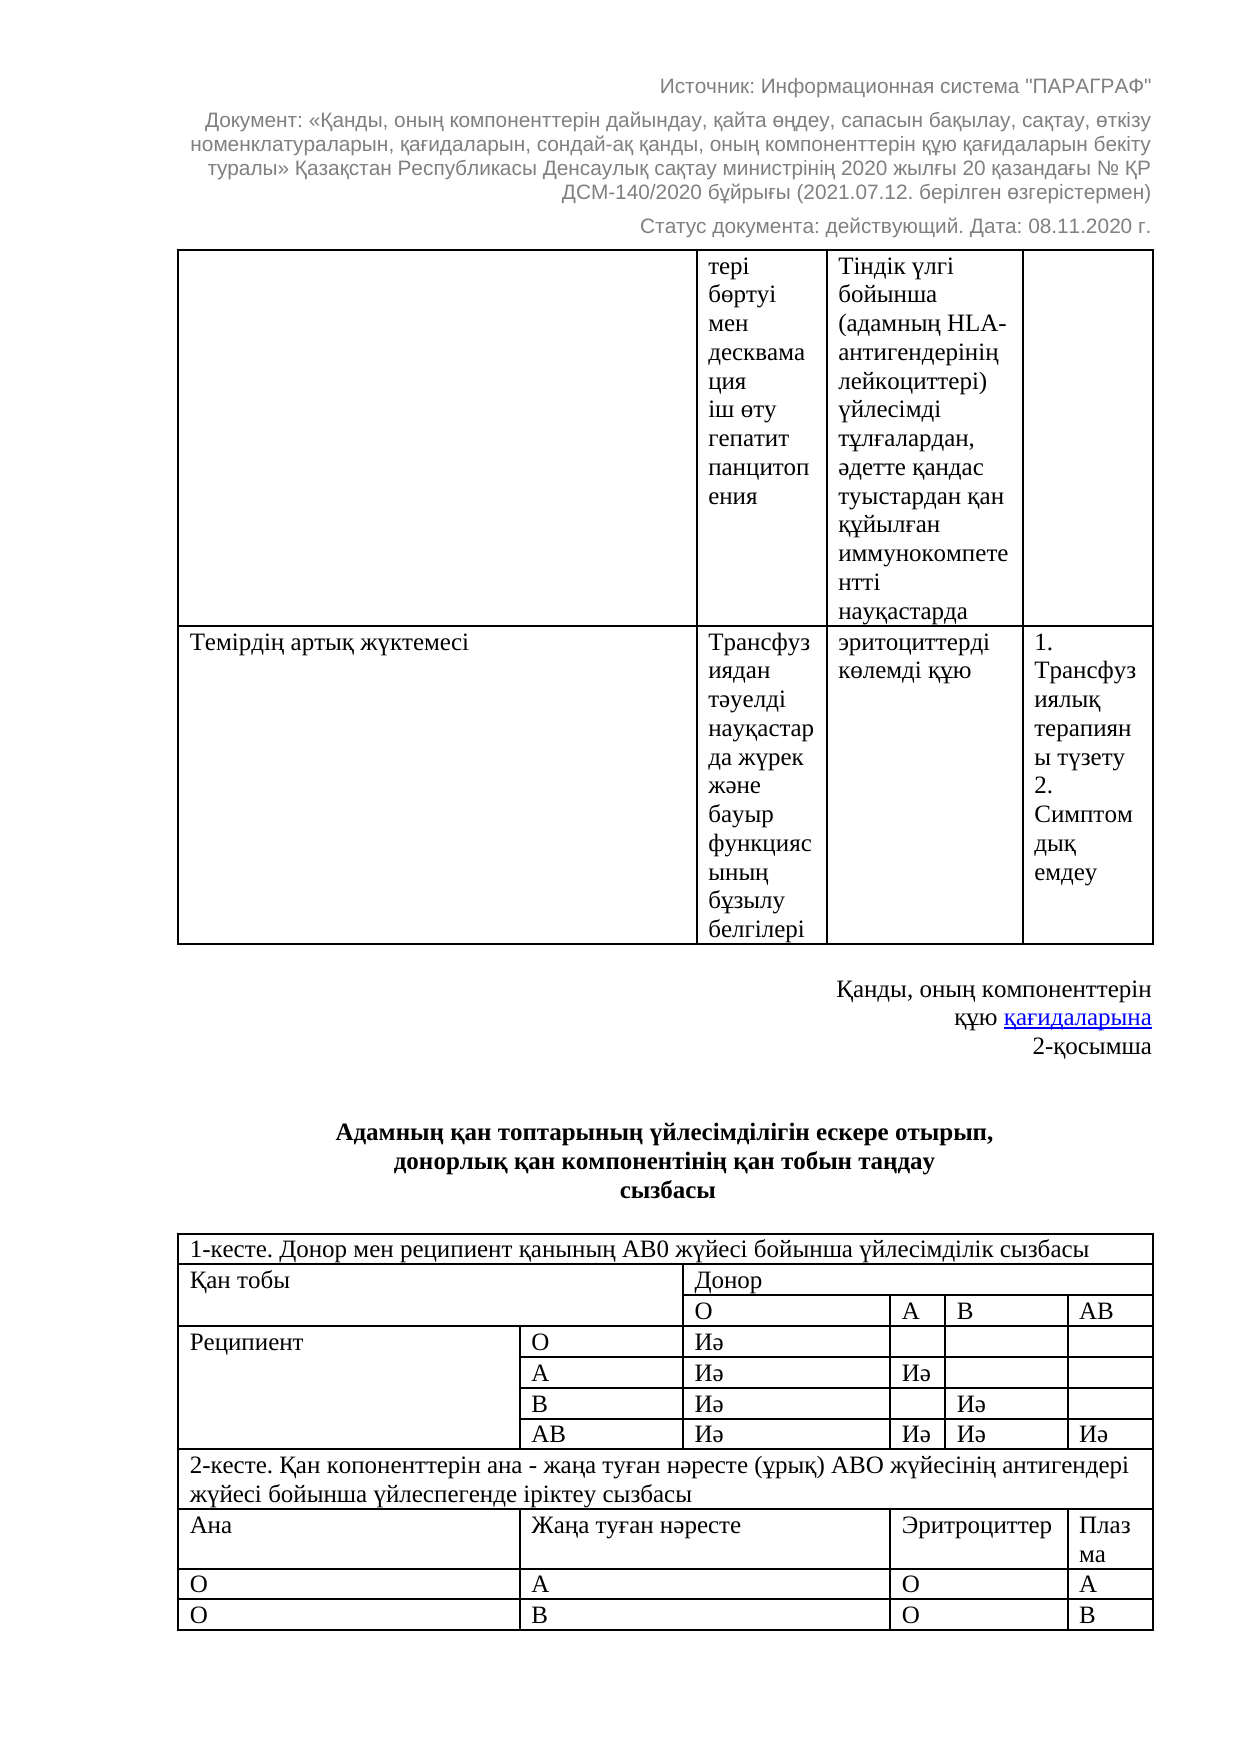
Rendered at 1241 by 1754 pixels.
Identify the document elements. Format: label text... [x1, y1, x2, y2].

table_cell О [891, 1570, 1067, 1598]
text донорлық қан компонентінің қан тобын таңдау [177, 1146, 1152, 1175]
table_cell Иә [684, 1420, 889, 1448]
table_cell Иә [684, 1327, 889, 1356]
text 2-қосымша [177, 1031, 1152, 1060]
table_cell Трансфузиядан тәуелді науқастарда жүрек және бауыр функциясының бұзылу белгілері [698, 627, 826, 943]
text Қанды, оның компоненттерін [177, 974, 1152, 1002]
table_cell 1. Трансфузиялық терапияны түзету 2. Симптомдық емдеу [1024, 627, 1152, 943]
table_cell А [1069, 1570, 1152, 1598]
table_cell АВ [1069, 1296, 1152, 1325]
table_cell О [521, 1327, 682, 1356]
table_cell Иә [1069, 1420, 1152, 1448]
table_cell [891, 1327, 944, 1356]
table_cell А [521, 1358, 682, 1387]
table_cell Қан тобы [179, 1265, 682, 1325]
table_cell О [891, 1600, 1067, 1629]
table_cell [1069, 1389, 1152, 1417]
table_cell Иә [891, 1358, 944, 1387]
table_cell О [179, 1600, 519, 1629]
table_cell В [1069, 1600, 1152, 1629]
table_cell эритоциттерді көлемді құю [828, 627, 1022, 943]
table_cell АВ [521, 1420, 682, 1448]
table_header 1-кесте. Донор мен реципиент қанының АВ0 жүйесі бойынша үйлесімділік сызбасы [179, 1235, 1152, 1263]
table_cell Жаңа туған нәресте [521, 1510, 889, 1567]
text құю қағидаларына [177, 1002, 1152, 1031]
table_cell Эритроциттер [891, 1510, 1067, 1567]
table_cell [1069, 1358, 1152, 1387]
table_cell О [684, 1296, 889, 1325]
table_cell В [946, 1296, 1067, 1325]
table_cell Иә [946, 1389, 1067, 1417]
table_cell Реципиент [179, 1327, 519, 1448]
table_cell Иә [946, 1420, 1067, 1448]
table_cell Иә [891, 1420, 944, 1448]
table_cell [891, 1389, 944, 1417]
table_cell А [891, 1296, 944, 1325]
text сызбасы [177, 1175, 1152, 1204]
text Адамның қан топтарының үйлесімділігін ескере отырып, [177, 1117, 1152, 1146]
table_cell О [179, 1570, 519, 1598]
table_cell Темірдің артық жүктемесі [179, 627, 696, 943]
table_cell В [521, 1389, 682, 1417]
table_cell Иә [684, 1389, 889, 1417]
table_cell [1069, 1327, 1152, 1356]
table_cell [1024, 251, 1152, 624]
table_cell В [521, 1600, 889, 1629]
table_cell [179, 251, 696, 624]
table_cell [828, 251, 1022, 624]
table_cell Плазма [1069, 1510, 1152, 1567]
table_cell [946, 1327, 1067, 1356]
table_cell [698, 251, 826, 624]
table_cell А [521, 1570, 889, 1598]
table_cell 2-кесте. Қан копоненттерін ана - жаңа туған нәресте (ұрық) АВО жүйесінің антигендері жүйесі бойынша үйлеспегенде іріктеу сызбасы [179, 1450, 1152, 1508]
table_cell [946, 1358, 1067, 1387]
table_cell Донор [684, 1265, 1152, 1294]
table_cell Иә [684, 1358, 889, 1387]
table_cell Ана [179, 1510, 519, 1567]
